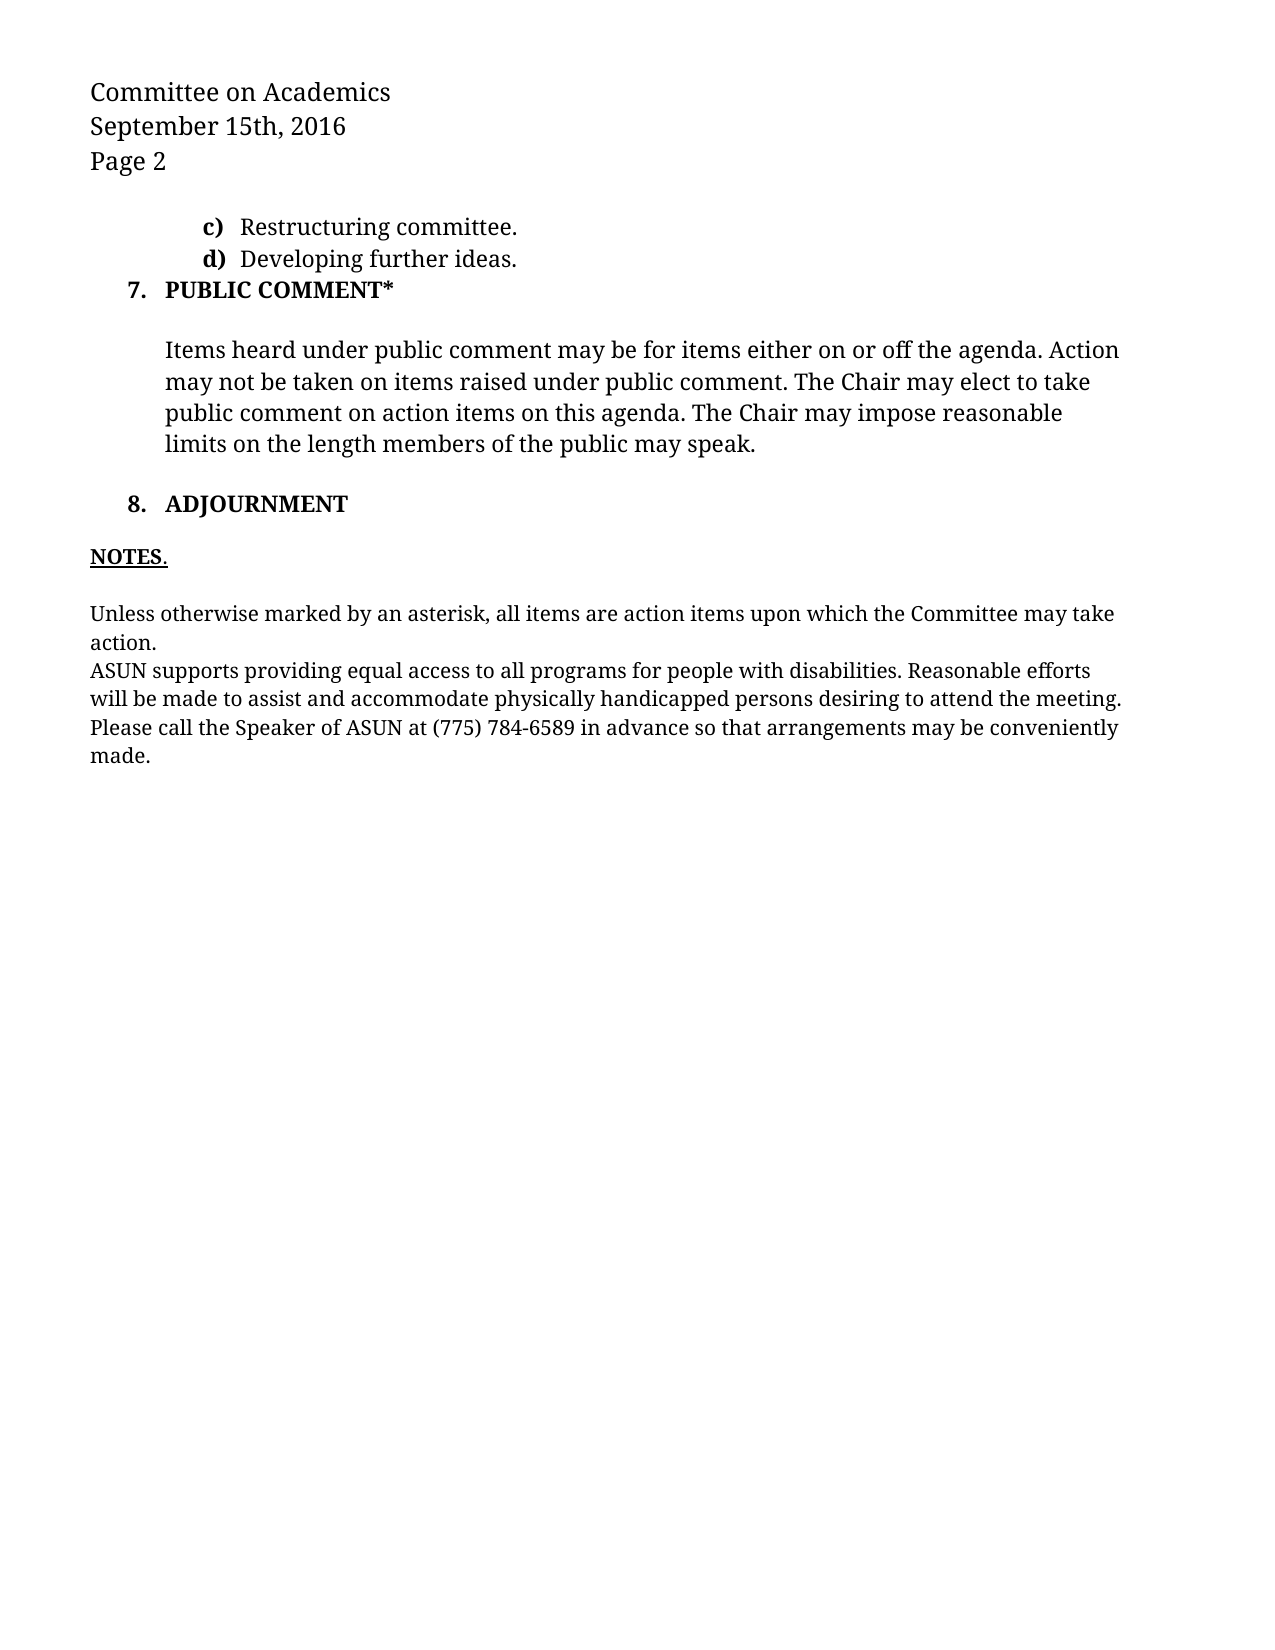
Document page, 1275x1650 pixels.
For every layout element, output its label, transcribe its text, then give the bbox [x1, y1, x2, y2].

list PUBLIC COMMENT* [127, 274, 1125, 305]
list ADJOURNMENT [127, 488, 1125, 519]
list Developing further ideas. [202, 242, 1125, 274]
text NOTES. [90, 542, 1125, 571]
text Unless otherwise marked by an asterisk, all items are action items upon which the Committee may take action. [90, 599, 1125, 656]
text ASUN supports providing equal access to all programs for people with disabilities. Reasonable efforts will be made to assist and accommodate physically handicapped persons desiring to attend the meeting. Please call the Speaker of ASUN at (775) 784-6589 in advance so that arrangements may be conveniently made. [90, 656, 1125, 770]
list Items heard under public comment may be for items either on or off the agenda. Action may not be taken on items raised under public comment. The Chair may elect to take public comment on action items on this agenda. The Chair may impose reasonable limits on the length members of the public may speak. [165, 334, 1125, 459]
list Restructuring committee. [202, 211, 1125, 242]
